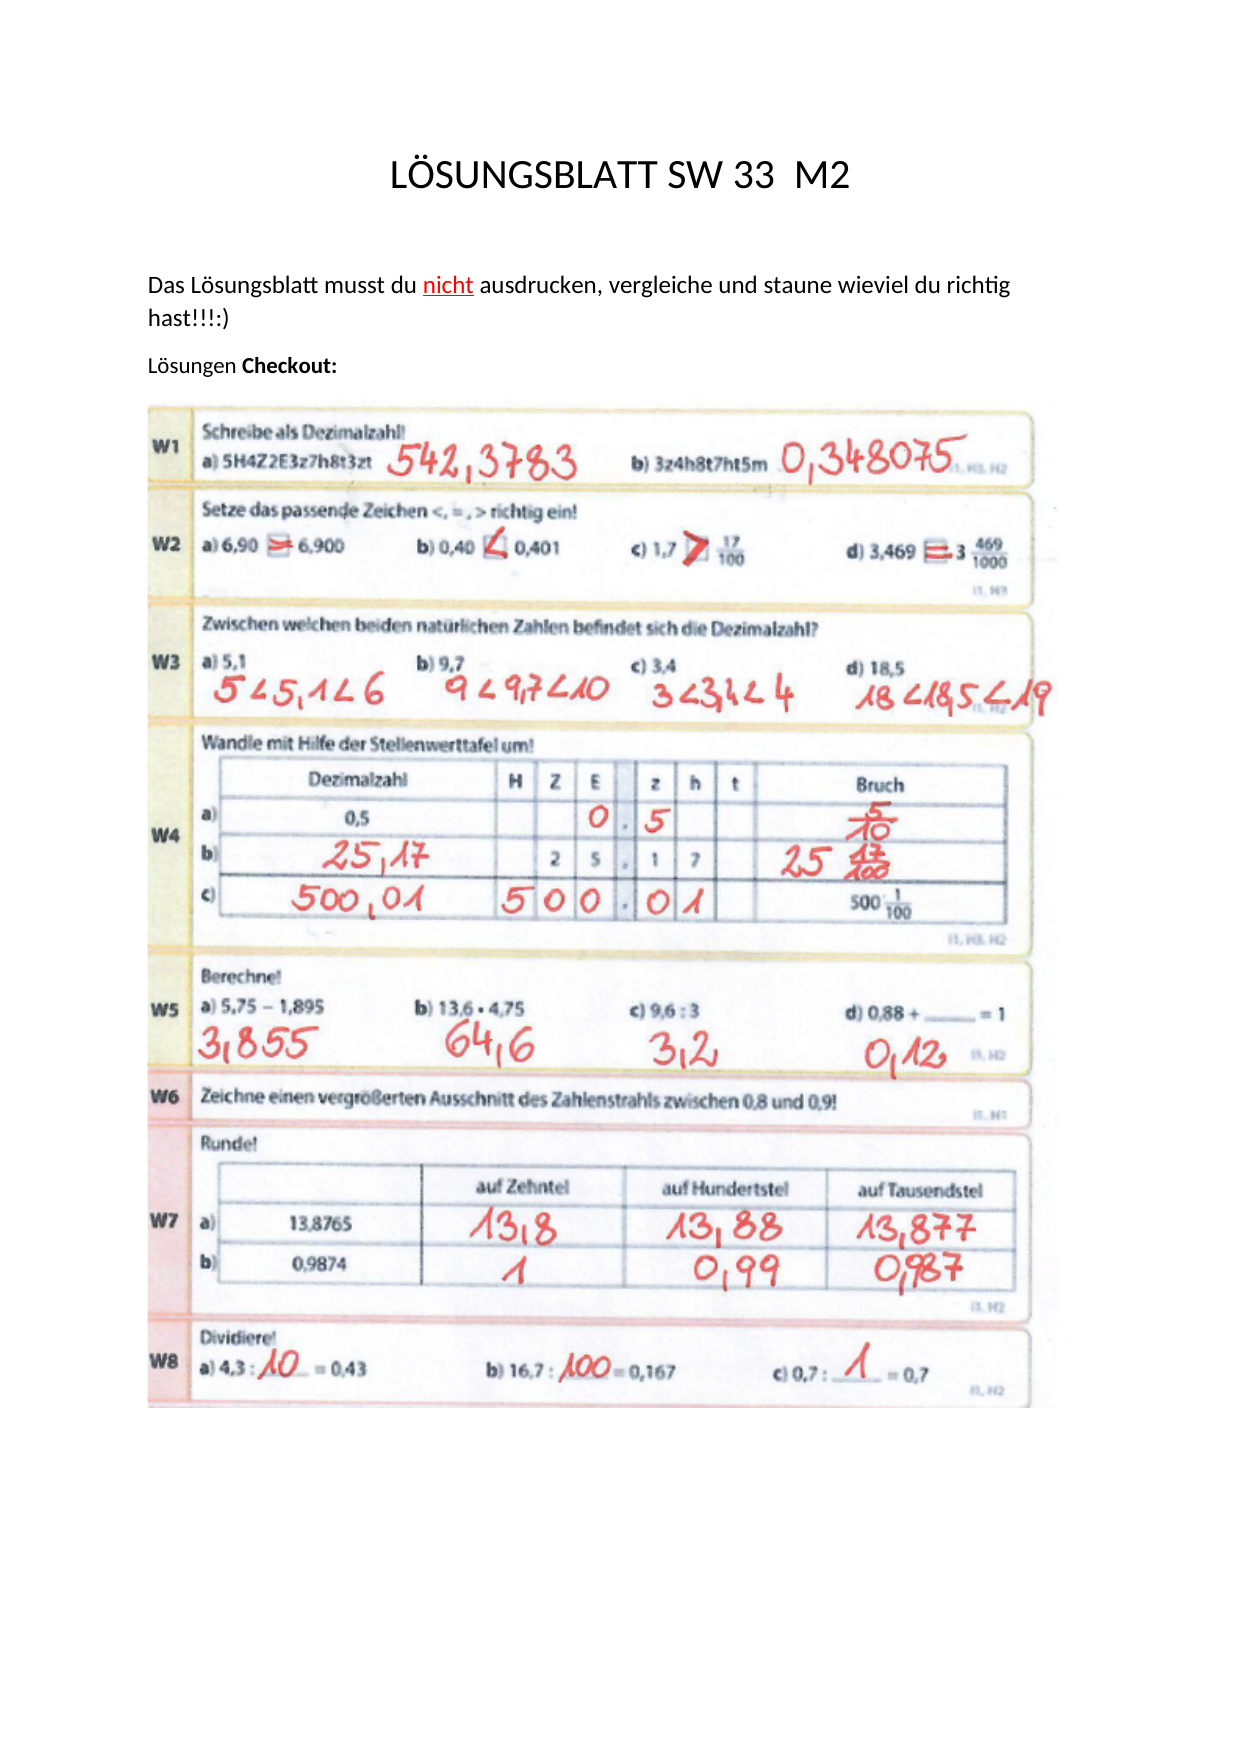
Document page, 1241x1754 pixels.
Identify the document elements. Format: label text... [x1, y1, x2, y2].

text Das Lösungsblatt musst du nicht ausdrucken, vergleiche und staune wieviel du richtig hast!!!:) [148, 269, 1093, 332]
text LÖSUNGSBLATT SW 33 M2 [148, 148, 1093, 198]
text Lösungen Checkout: [148, 351, 1093, 379]
picture [147, 398, 1059, 1408]
